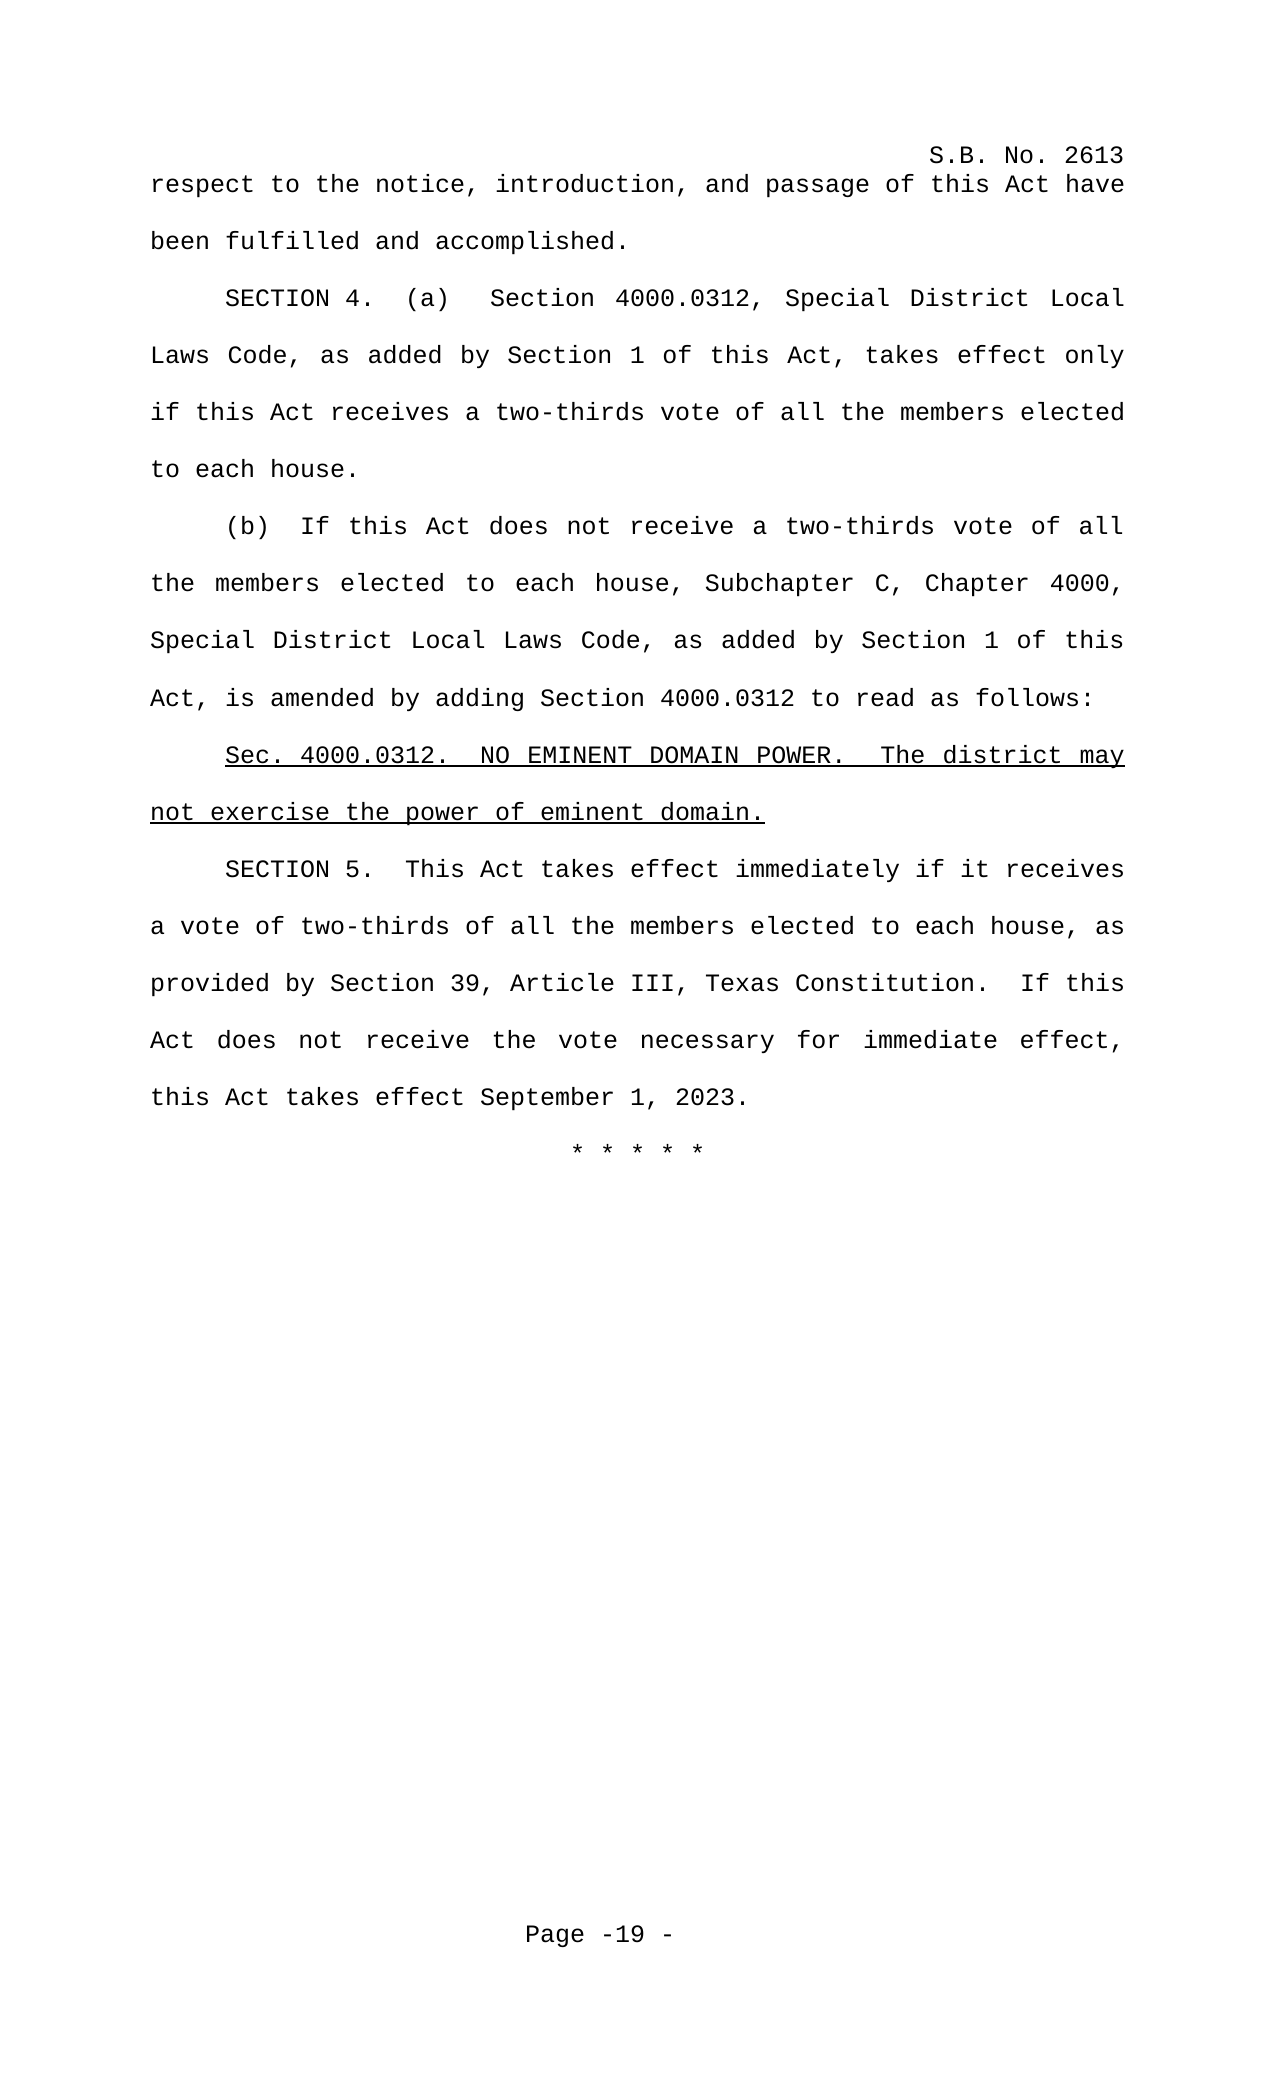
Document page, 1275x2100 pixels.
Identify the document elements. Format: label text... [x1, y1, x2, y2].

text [150, 171, 1125, 257]
text * * * * * [150, 1142, 1125, 1170]
text Sec. 4000.0312. NO EMINENT DOMAIN POWER. The district may not exercise the power of eminent domain. [150, 742, 1125, 828]
text SECTION 5. This Act takes effect immediately if it receives a vote of two-thirds of all the members elected to each house, as provided by Section 39, Article III, Texas Constitution. If this Act does not receive the vote necessary for immediate effect, this Act takes effect September 1, 2023. [150, 856, 1125, 1113]
text (b) If this Act does not receive a two-thirds vote of all the members elected to each house, Subchapter C, Chapter 4000, Special District Local Laws Code, as added by Section 1 of this Act, is amended by adding Section 4000.0312 to read as follows: [150, 514, 1125, 713]
text SECTION 4. (a) Section 4000.0312, Special District Local Laws Code, as added by Section 1 of this Act, takes effect only if this Act receives a two-thirds vote of all the members elected to each house. [150, 285, 1125, 485]
